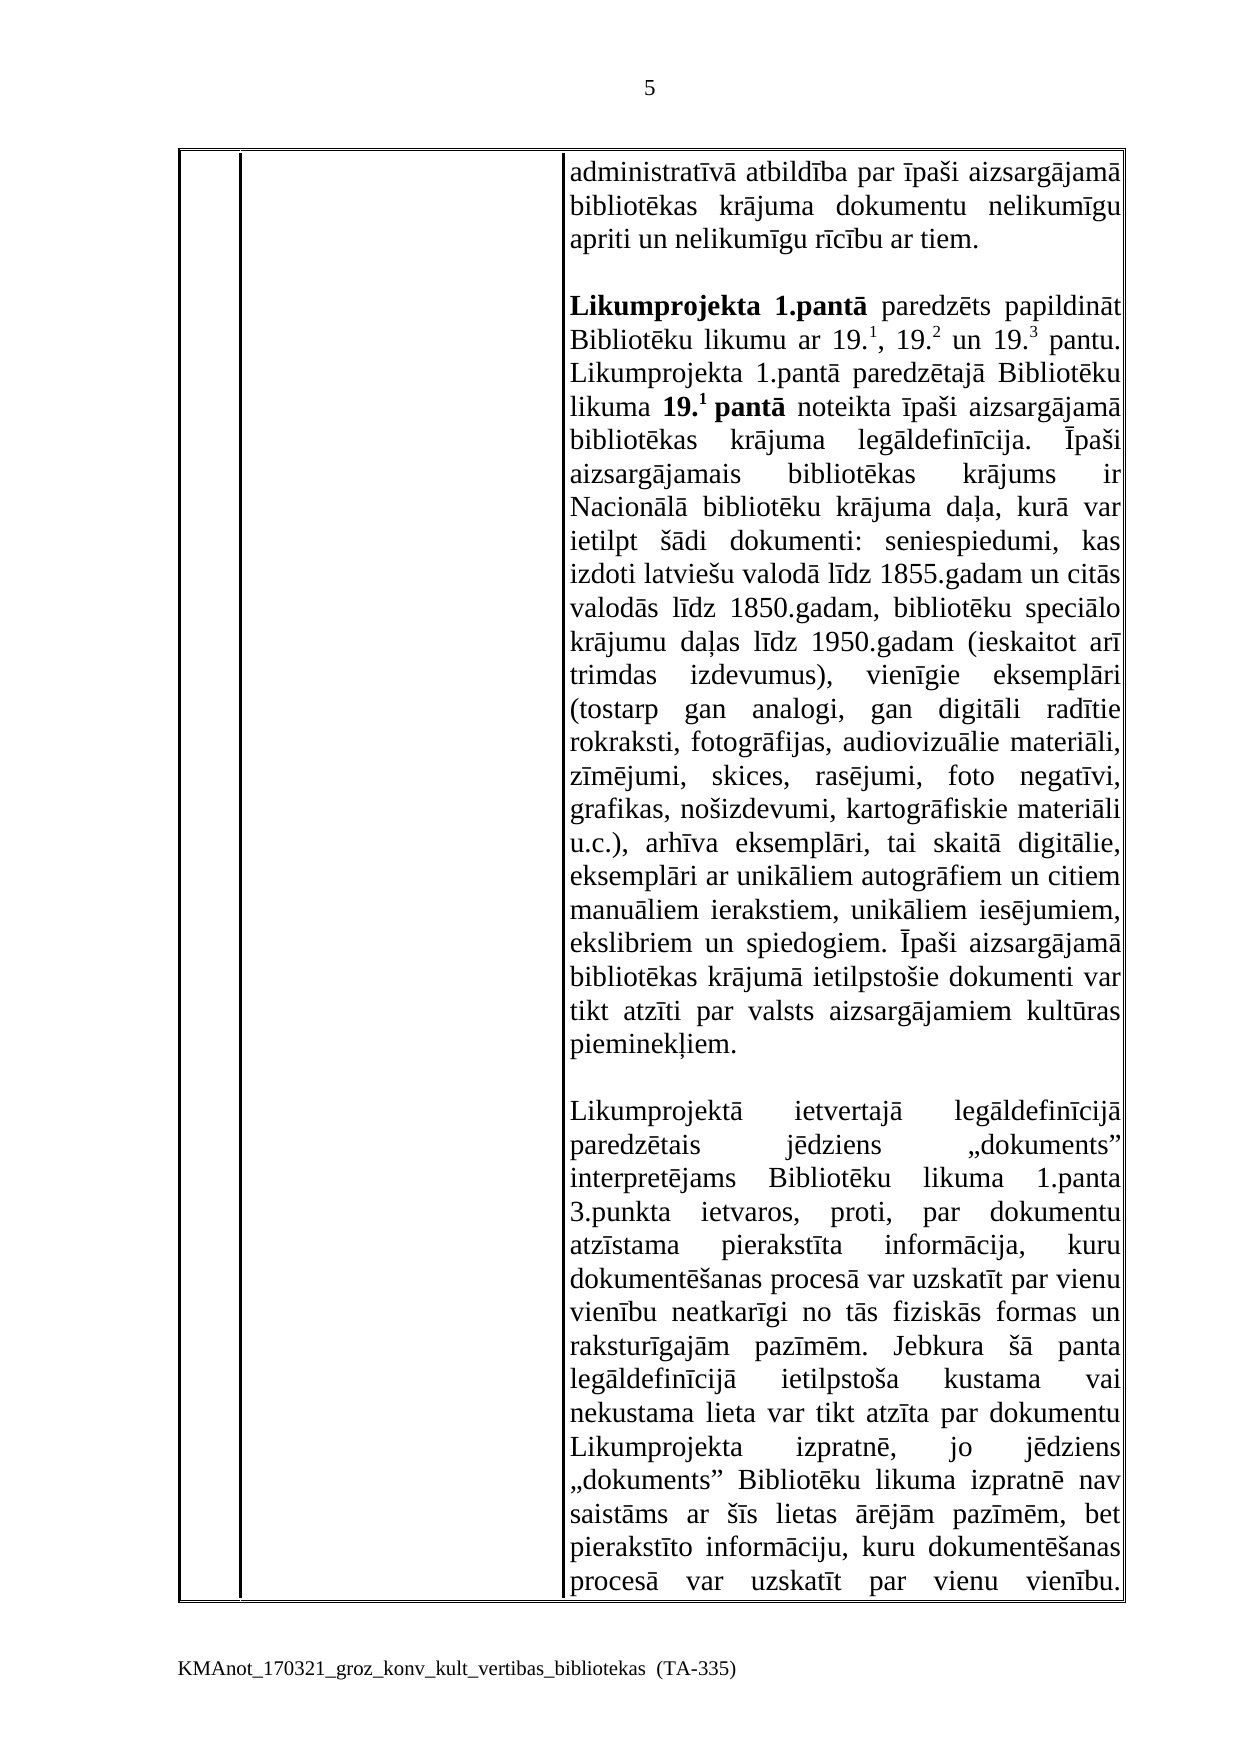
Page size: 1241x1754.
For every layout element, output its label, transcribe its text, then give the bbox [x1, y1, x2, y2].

table_cell 2. [181, 151, 240, 1599]
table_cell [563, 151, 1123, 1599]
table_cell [240, 151, 563, 1599]
